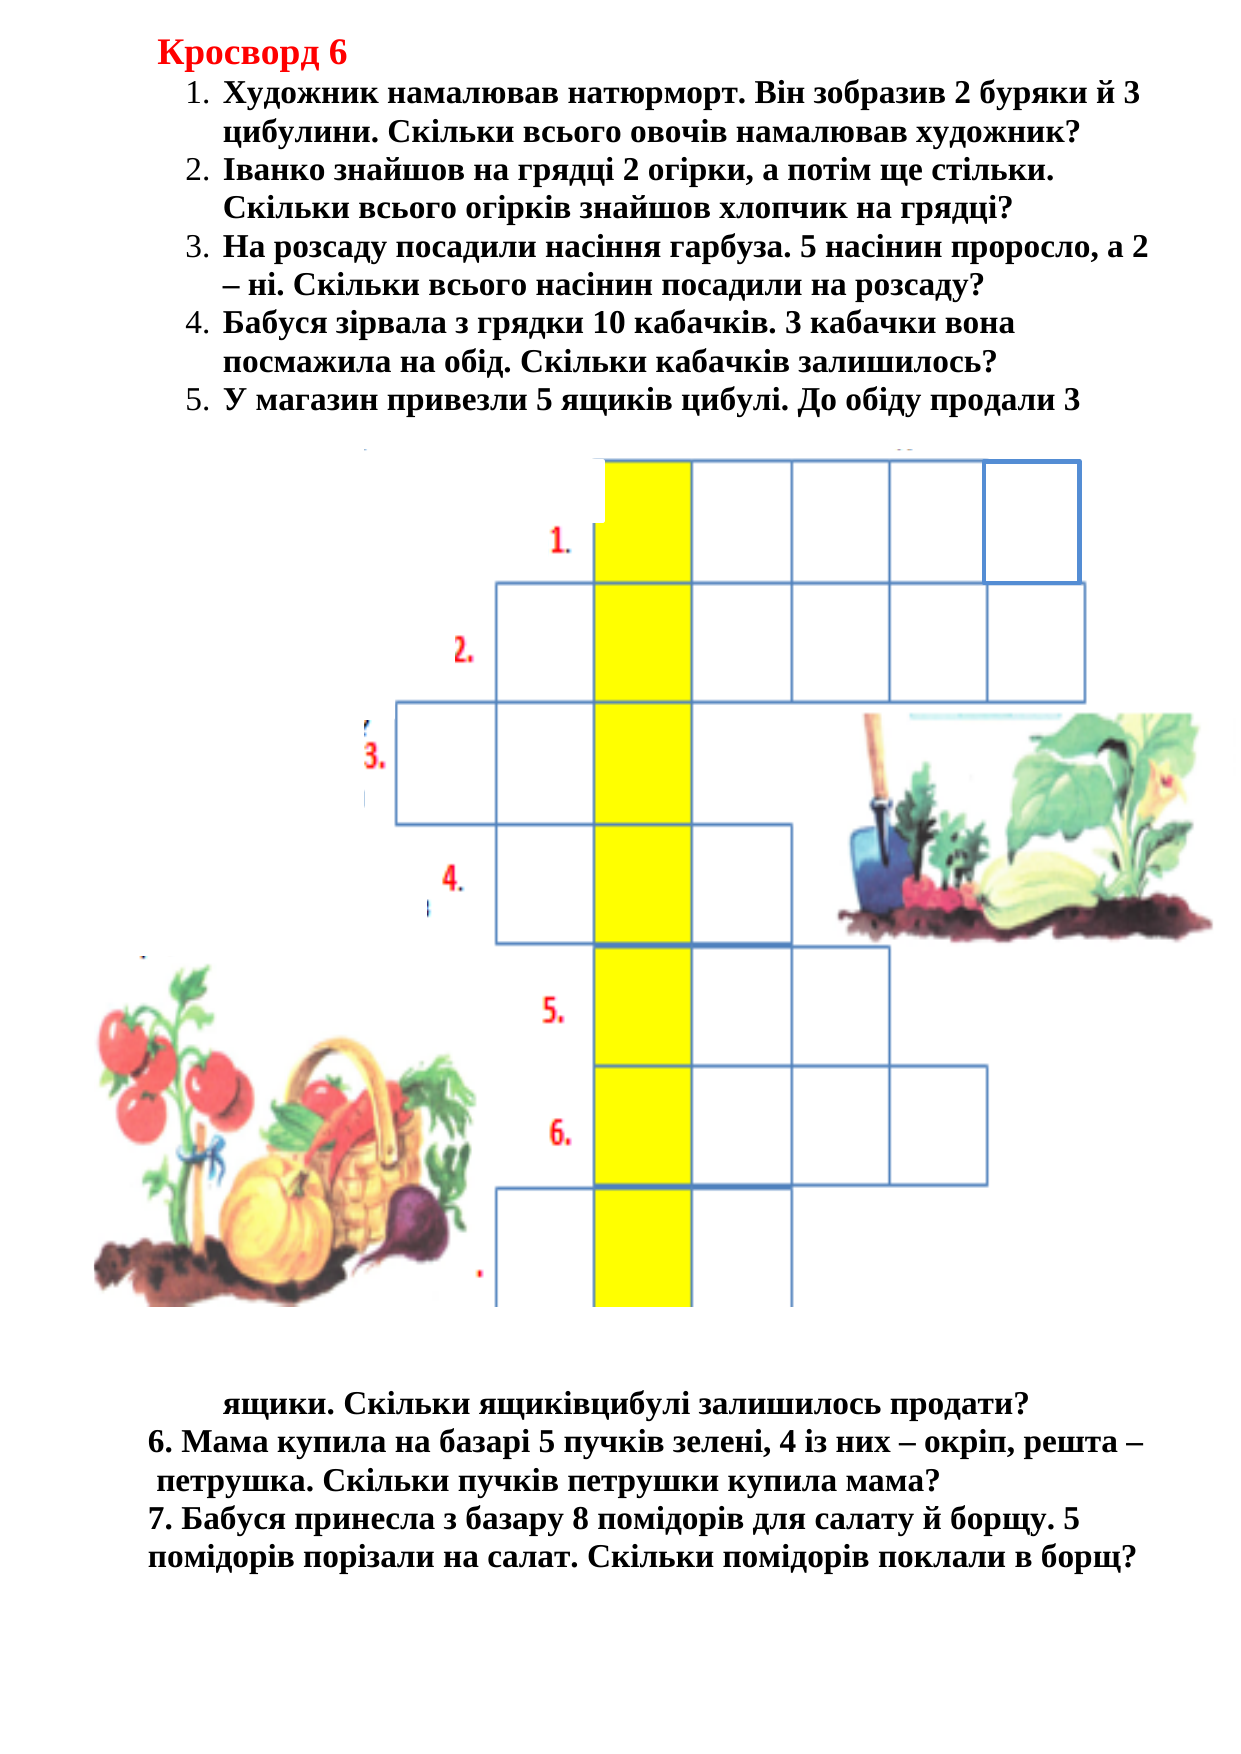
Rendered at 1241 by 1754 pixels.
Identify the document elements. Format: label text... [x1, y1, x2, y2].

text ящики. Скільки ящиківцибулі залишилось продати? [223, 1383, 1152, 1422]
list Художник намалював натюрморт. Він зобразив 2 буряки й 3 цибулини. Скільки всього овочів намалював художник? [185, 73, 1152, 149]
list У магазин привезли 5 ящиків цибулі. До обіду продали 3 [185, 379, 1152, 418]
text петрушка. Скільки пучків петрушки купила мама? [148, 1460, 1152, 1498]
text 6. Мама купила на базарі 5 пучків зелені, 4 із них – окріп, решта – [148, 1422, 1152, 1460]
list Іванко знайшов на грядці 2 огірки, а потім ще стільки. Скільки всього огірків знайшов хлопчик на грядці? [185, 149, 1152, 226]
list Бабуся зірвала з грядки 10 кабачків. 3 кабачки вона посмажила на обід. Скільки кабачків залишилось? [185, 303, 1152, 379]
list На розсаду посадили насіння гарбуза. 5 насінин проросло, а 2 – ні. Скільки всього насінин посадили на розсаду? [185, 226, 1152, 303]
picture [93, 449, 1237, 1307]
text помідорів порізали на салат. Скільки помідорів поклали в борщ? [148, 1537, 1152, 1575]
text Кросворд 6 [148, 29, 1152, 73]
text 7. Бабуся принесла з базару 8 помідорів для салату й борщу. 5 [148, 1498, 1152, 1537]
